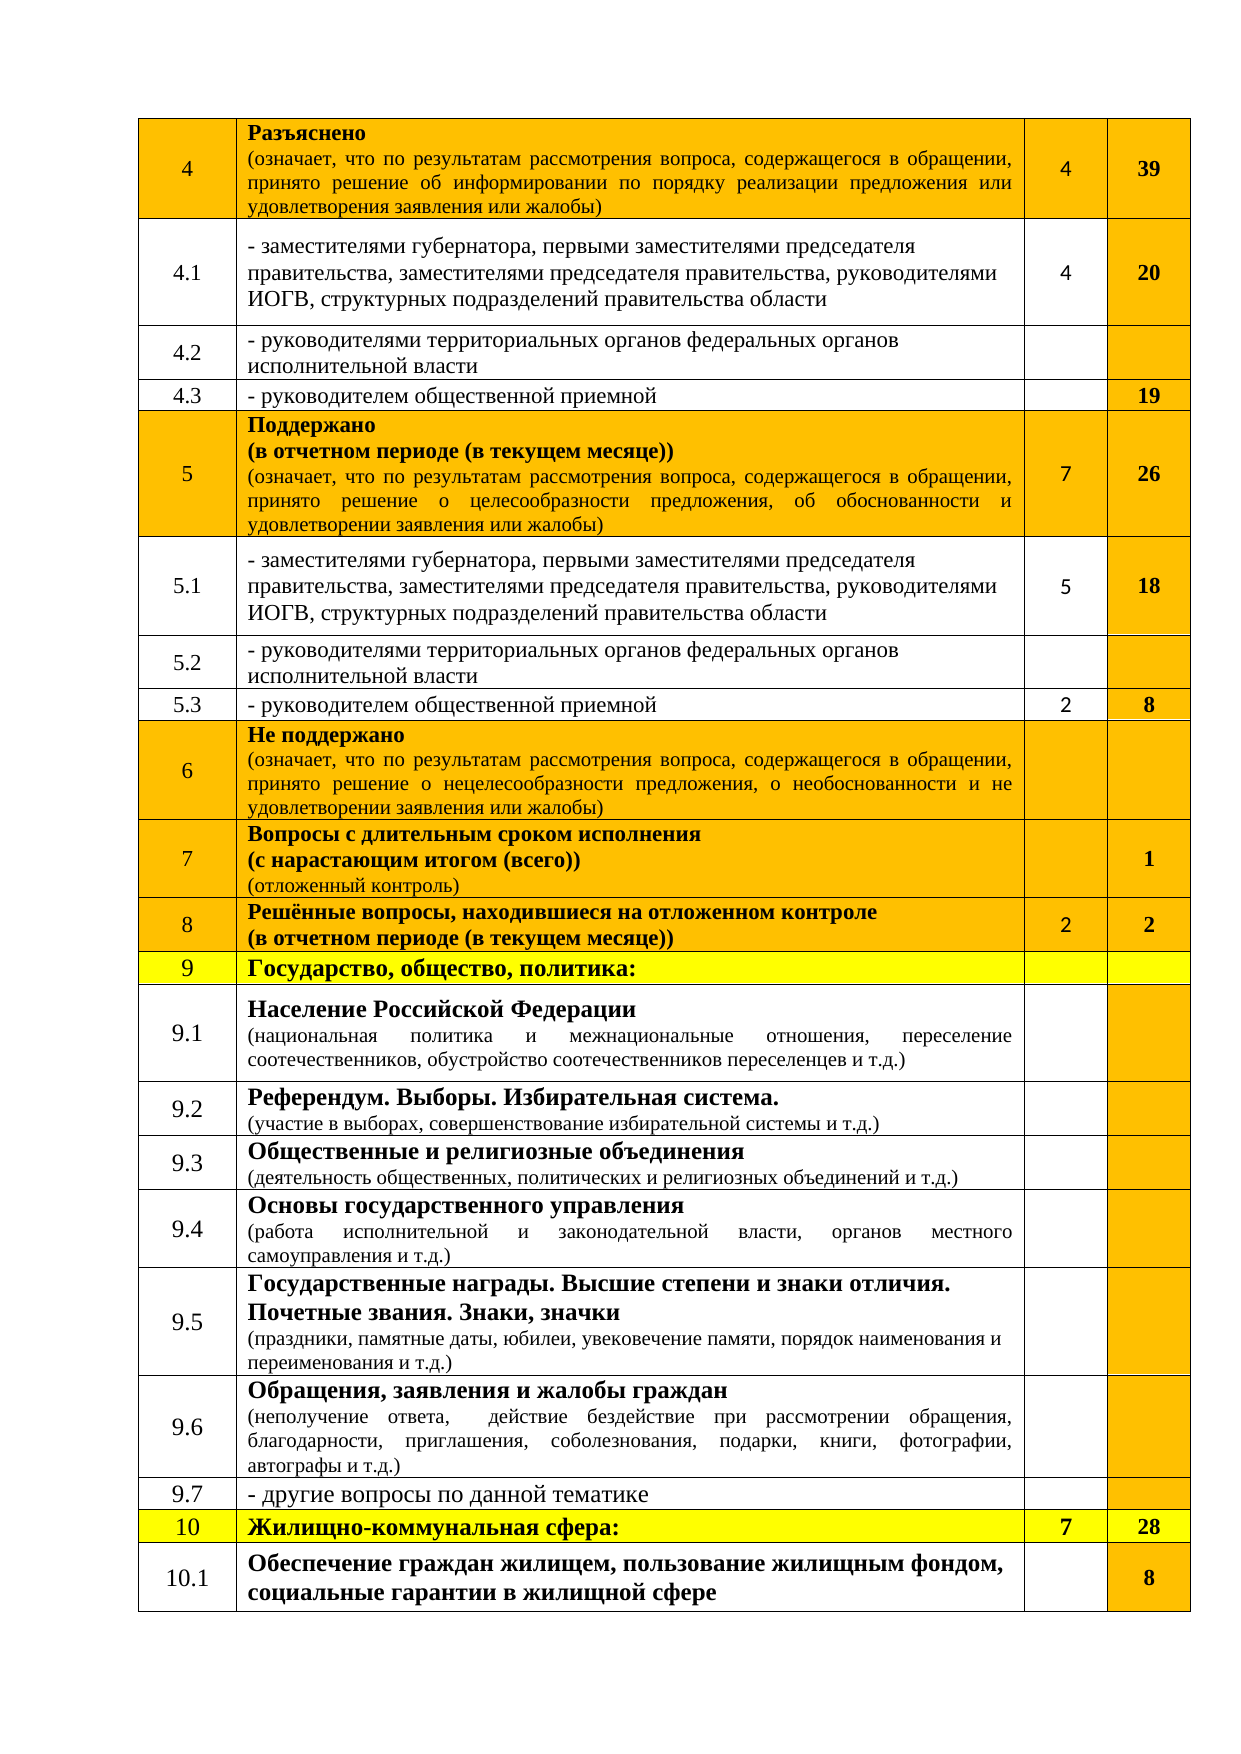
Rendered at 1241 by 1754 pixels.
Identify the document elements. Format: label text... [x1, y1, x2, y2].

table_cell [1108, 326, 1190, 379]
table_cell Не поддержано (означает, что по результатам рассмотрения вопроса, содержащегося в обращении, принято решение о нецелесообразности предложения, о необоснованности и не удовлетворении заявления или жалобы) [237, 721, 1024, 819]
table_cell 4.2 [139, 326, 236, 379]
table_cell 9.5 [139, 1268, 236, 1374]
table_cell 4 [139, 119, 236, 218]
table_cell [1025, 985, 1107, 1081]
table_cell [1025, 380, 1107, 410]
table_cell - руководителем общественной приемной [237, 689, 1024, 719]
table_cell Референдум. Выборы. Избирательная система. (участие в выборах, совершенствование избирательной системы и т.д.) [237, 1082, 1024, 1135]
table_cell 9.2 [139, 1082, 236, 1135]
table_cell - руководителями территориальных органов федеральных органов исполнительной власти [237, 326, 1024, 379]
table_cell [1108, 1376, 1190, 1477]
table_cell [1025, 1268, 1107, 1374]
table_cell 9 [139, 952, 236, 983]
table_cell 4 [1025, 119, 1107, 218]
table_cell Государственные награды. Высшие степени и знаки отличия. Почетные звания. Знаки, значки (праздники, памятные даты, юбилеи, увековечение памяти, порядок наименования и переименования и т.д.) [237, 1268, 1024, 1374]
table_cell [1108, 1268, 1190, 1374]
table_cell Вопросы с длительным сроком исполнения (с нарастающим итогом (всего)) (отложенный контроль) [237, 820, 1024, 897]
table_cell [1108, 1136, 1190, 1189]
table_cell 5 [139, 411, 236, 536]
table_cell 19 [1108, 380, 1190, 410]
table_cell [1025, 1190, 1107, 1267]
table_cell 6 [139, 721, 236, 819]
table_cell [1025, 721, 1107, 819]
table_cell [1025, 1543, 1107, 1611]
table_cell [1025, 1082, 1107, 1135]
table_cell 2 [1025, 689, 1107, 719]
table_cell [1108, 721, 1190, 819]
table_cell [1025, 1478, 1107, 1509]
table_cell [1108, 1478, 1190, 1509]
table_cell 10.1 [139, 1543, 236, 1611]
table_cell Решённые вопросы, находившиеся на отложенном контроле (в отчетном периоде (в текущем месяце)) [237, 898, 1024, 951]
table_cell 1 [1108, 820, 1190, 897]
table_cell [1108, 952, 1190, 983]
table_cell [1025, 636, 1107, 688]
table_cell 7 [139, 820, 236, 897]
table_cell [1025, 1376, 1107, 1477]
table_cell 4 [1025, 219, 1107, 325]
table_cell - руководителями территориальных органов федеральных органов исполнительной власти [237, 636, 1024, 688]
table_cell Разъяснено (означает, что по результатам рассмотрения вопроса, содержащегося в обращении, принято решение об информировании по порядку реализации предложения или удовлетворения заявления или жалобы) [237, 119, 1024, 218]
table_cell 5.3 [139, 689, 236, 719]
table_cell [1108, 1082, 1190, 1135]
table_cell Основы государственного управления (работа исполнительной и законодательной власти, органов местного самоуправления и т.д.) [237, 1190, 1024, 1267]
table_cell Общественные и религиозные объединения (деятельность общественных, политических и религиозных объединений и т.д.) [237, 1136, 1024, 1189]
table_cell 8 [1108, 689, 1190, 719]
table_cell Поддержано (в отчетном периоде (в текущем месяце)) (означает, что по результатам рассмотрения вопроса, содержащегося в обращении, принято решение о целесообразности предложения, об обоснованности и удовлетворении заявления или жалобы) [237, 411, 1024, 536]
table_cell - другие вопросы по данной тематике [237, 1478, 1024, 1509]
table_cell 18 [1108, 537, 1190, 634]
table_cell 9.4 [139, 1190, 236, 1267]
table_cell [1108, 636, 1190, 688]
table_cell Государство, общество, политика: [237, 952, 1024, 983]
table_cell 28 [1108, 1510, 1190, 1542]
table_cell 8 [139, 898, 236, 951]
table_cell 39 [1108, 119, 1190, 218]
table_cell [1108, 1190, 1190, 1267]
table_cell [1025, 1136, 1107, 1189]
table_cell 9.1 [139, 985, 236, 1081]
table_cell 9.3 [139, 1136, 236, 1189]
table_cell 4.3 [139, 380, 236, 410]
table_cell [1025, 952, 1107, 983]
table_cell 9.7 [139, 1478, 236, 1509]
table_cell 5.2 [139, 636, 236, 688]
table_cell Население Российской Федерации (национальная политика и межнациональные отношения, переселение соотечественников, обустройство соотечественников переселенцев и т.д.) [237, 985, 1024, 1081]
table_cell Обращения, заявления и жалобы граждан (неполучение ответа, действие бездействие при рассмотрении обращения, благодарности, приглашения, соболезнования, подарки, книги, фотографии, автографы и т.д.) [237, 1376, 1024, 1477]
table_cell 2 [1025, 898, 1107, 951]
table_cell 9.6 [139, 1376, 236, 1477]
table_cell 7 [1025, 1510, 1107, 1542]
table_cell [1108, 985, 1190, 1081]
table_cell 10 [139, 1510, 236, 1542]
table_cell 2 [1108, 898, 1190, 951]
table_cell 7 [1025, 411, 1107, 536]
table_cell [1025, 820, 1107, 897]
table_cell 20 [1108, 219, 1190, 325]
table_cell [1025, 326, 1107, 379]
table_cell 26 [1108, 411, 1190, 536]
table_cell Жилищно-коммунальная сфера: [237, 1510, 1024, 1542]
table_cell 4.1 [139, 219, 236, 325]
table_cell 5.1 [139, 537, 236, 634]
table_cell 5 [1025, 537, 1107, 634]
table_cell Обеспечение граждан жилищем, пользование жилищным фондом, социальные гарантии в жилищной сфере [237, 1543, 1024, 1611]
table_cell 8 [1108, 1543, 1190, 1611]
table_cell - руководителем общественной приемной [237, 380, 1024, 410]
